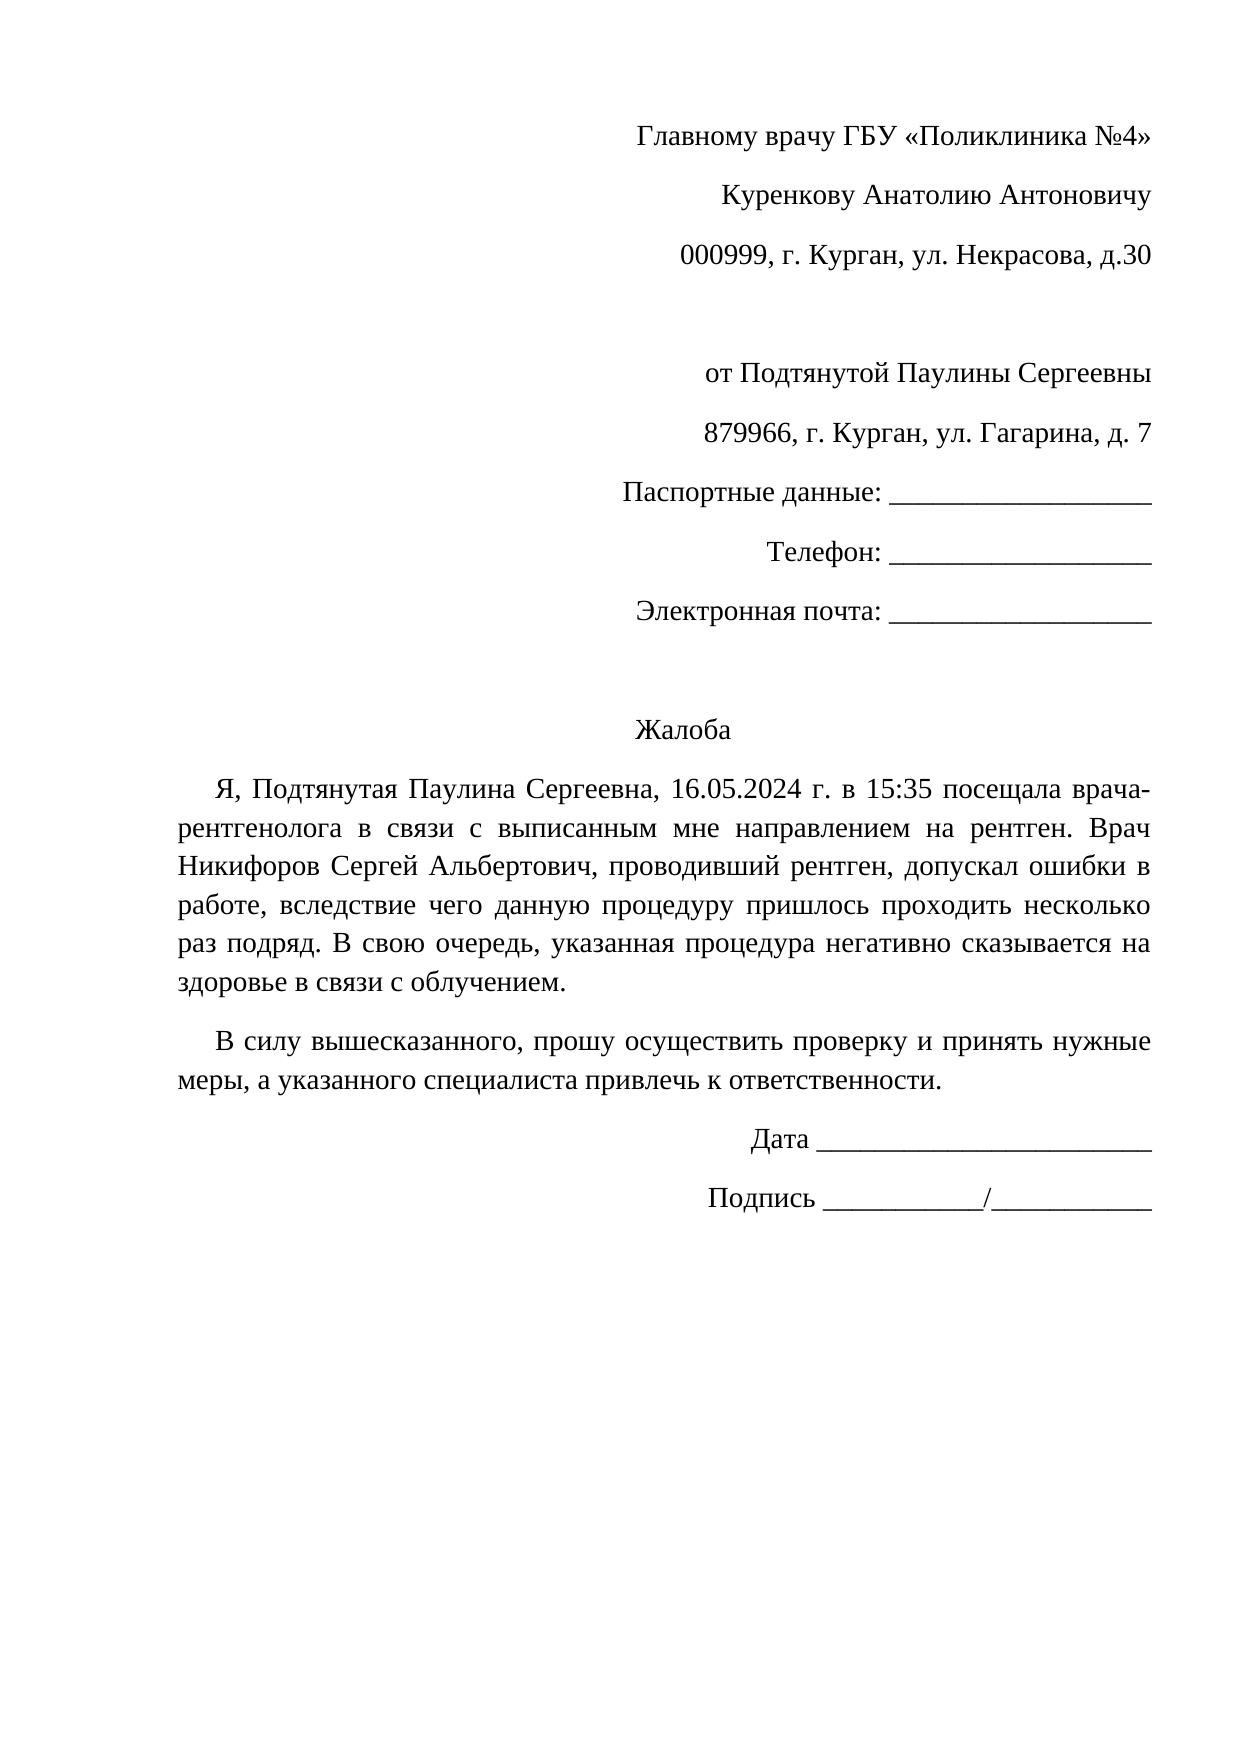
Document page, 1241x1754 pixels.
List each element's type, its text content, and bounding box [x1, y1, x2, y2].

text Дата _______________________ [177, 1121, 1152, 1155]
text Электронная почта: __________________ [177, 593, 1152, 627]
text Жалоба [177, 712, 1152, 745]
text Куренкову Анатолию Антоновичу [177, 177, 1152, 211]
text 879966, г. Курган, ул. Гагарина, д. 7 [177, 415, 1152, 448]
text Главному врачу ГБУ «Поликлиника №4» [177, 118, 1152, 152]
text В силу вышесказанного, прошу осуществить проверку и принять нужные меры, а указанного специалиста привлечь к ответственности. [177, 1023, 1152, 1095]
text 000999, г. Курган, ул. Некрасова, д.30 [177, 237, 1152, 270]
text Телефон: __________________ [177, 534, 1152, 567]
text Я, Подтянутая Паулина Сергеевна, 16.05.2024 г. в 15:35 посещала врача-рентгенолога в связи с выписанным мне направлением на рентген. Врач Никифоров Сергей Альбертович, проводивший рентген, допускал ошибки в работе, вследствие чего данную процедуру пришлось проходить несколько раз подряд. В свою очередь, указанная процедура негативно сказывается на здоровье в связи с облучением. [177, 771, 1152, 997]
text Паспортные данные: __________________ [177, 474, 1152, 508]
text Подпись ___________/___________ [177, 1181, 1152, 1214]
text от Подтянутой Паулины Сергеевны [177, 356, 1152, 389]
